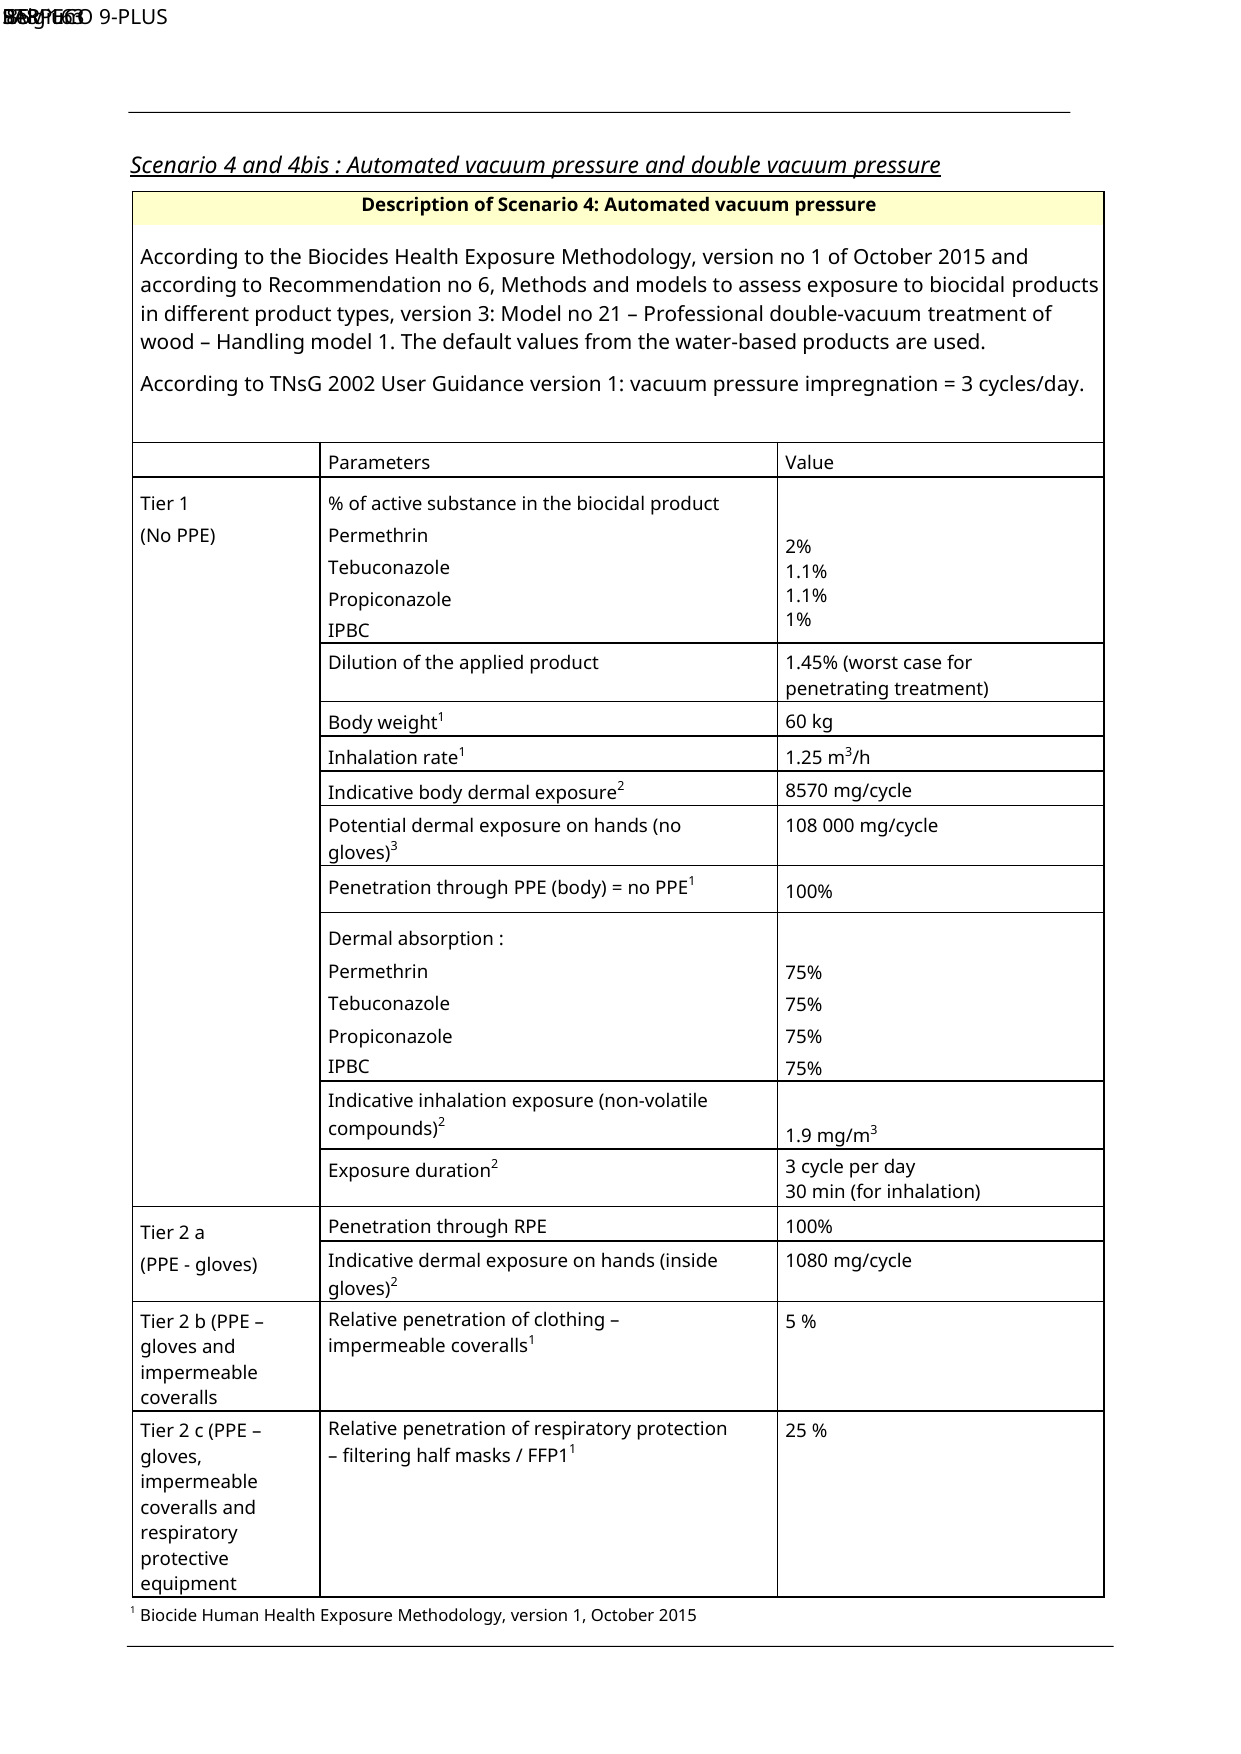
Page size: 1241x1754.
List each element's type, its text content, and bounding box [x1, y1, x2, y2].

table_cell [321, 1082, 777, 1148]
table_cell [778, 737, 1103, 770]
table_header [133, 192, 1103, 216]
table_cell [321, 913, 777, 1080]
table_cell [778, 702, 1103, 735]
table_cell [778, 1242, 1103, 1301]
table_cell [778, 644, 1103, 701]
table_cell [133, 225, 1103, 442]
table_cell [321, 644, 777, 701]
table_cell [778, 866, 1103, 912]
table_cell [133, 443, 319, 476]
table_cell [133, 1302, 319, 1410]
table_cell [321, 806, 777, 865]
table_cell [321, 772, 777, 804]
text 1 Biocide Human Health Exposure Methodology, version 1, October 2015 [130, 1604, 1240, 1627]
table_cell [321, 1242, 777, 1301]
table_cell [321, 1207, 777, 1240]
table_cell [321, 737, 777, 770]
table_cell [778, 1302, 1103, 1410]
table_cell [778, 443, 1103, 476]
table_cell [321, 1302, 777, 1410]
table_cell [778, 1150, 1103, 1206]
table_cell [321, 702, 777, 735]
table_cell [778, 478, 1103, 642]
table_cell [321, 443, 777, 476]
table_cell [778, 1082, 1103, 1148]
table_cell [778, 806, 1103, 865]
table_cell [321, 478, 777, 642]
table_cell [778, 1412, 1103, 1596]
text Scenario 4 and 4bis : Automated vacuum pressure and double vacuum pressure [130, 149, 1240, 180]
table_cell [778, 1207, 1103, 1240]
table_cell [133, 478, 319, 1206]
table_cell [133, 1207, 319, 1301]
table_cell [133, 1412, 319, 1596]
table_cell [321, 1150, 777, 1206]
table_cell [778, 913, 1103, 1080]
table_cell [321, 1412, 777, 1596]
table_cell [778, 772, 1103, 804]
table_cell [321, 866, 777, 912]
